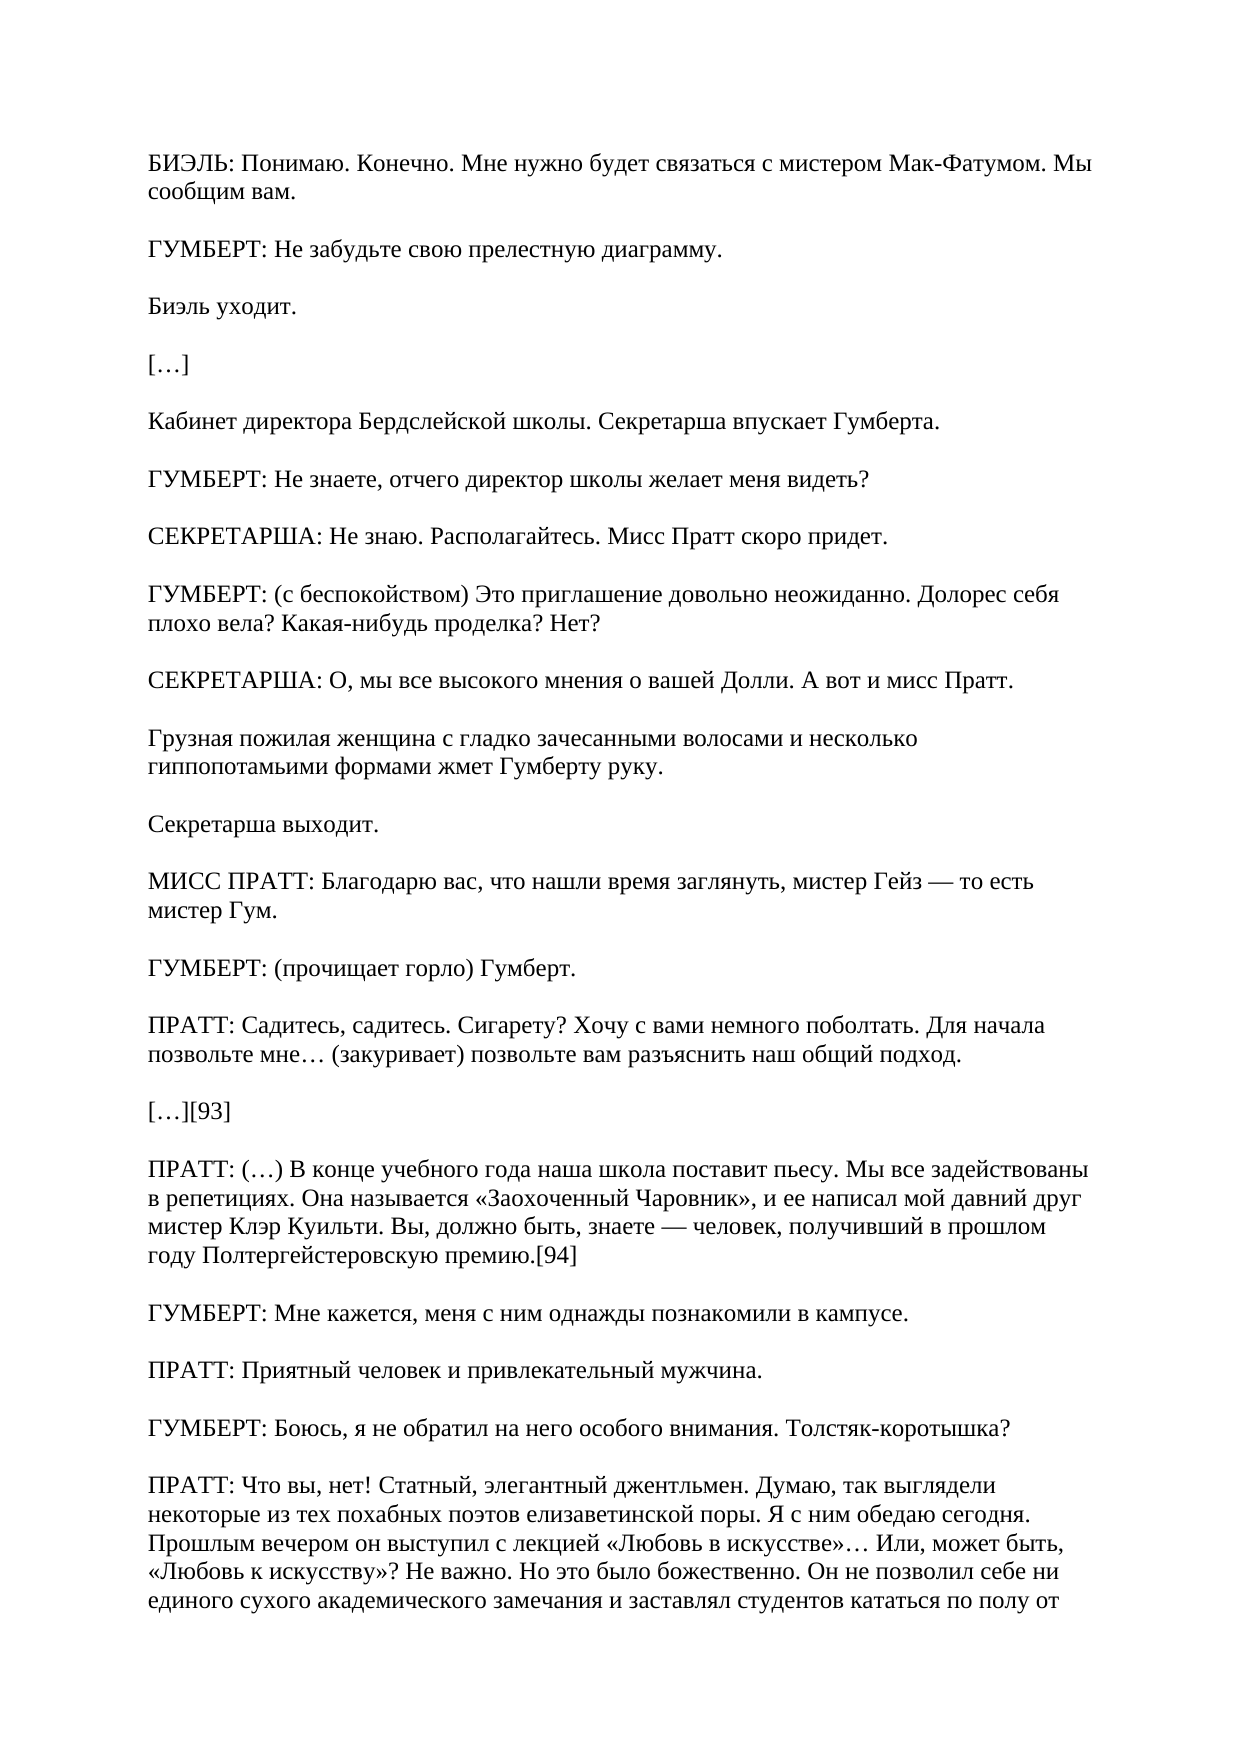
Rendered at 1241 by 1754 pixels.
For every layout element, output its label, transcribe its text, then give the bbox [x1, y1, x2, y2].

text ГУМБЕРТ: (прочищает горло) Гумберт. [148, 953, 1093, 981]
text Грузная пожилая женщина с гладко зачесанными волосами и несколько гиппопотамьими формами жмет Гумберту руку. [148, 723, 1093, 780]
text […][93] [148, 1096, 1093, 1125]
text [148, 1470, 1093, 1614]
text БИЭЛЬ: Понимаю. Конечно. Мне нужно будет связаться с мистером Мак-Фатумом. Мы сообщим вам. [148, 148, 1093, 205]
text Секретарша выходит. [148, 809, 1093, 838]
text ПРАТТ: Садитесь, садитесь. Сигарету? Хочу с вами немного поболтать. Для начала позвольте мне… (закуривает) позвольте вам разъяснить наш общий подход. [148, 1010, 1093, 1068]
text ГУМБЕРТ: Мне кажется, меня с ним однажды познакомили в кампусе. [148, 1298, 1093, 1326]
text СЕКРЕТАРША: О, мы все высокого мнения о вашей Долли. А вот и мисс Пратт. [148, 665, 1093, 694]
text ПРАТТ: Приятный человек и привлекательный мужчина. [148, 1355, 1093, 1384]
text […] [148, 349, 1093, 378]
text ГУМБЕРТ: Боюсь, я не обратил на него особого внимания. Толстяк-коротышка? [148, 1413, 1093, 1441]
text Кабинет директора Бердслейской школы. Секретарша впускает Гумберта. [148, 406, 1093, 435]
text МИСС ПРАТТ: Благодарю вас, что нашли время заглянуть, мистер Гейз — то есть мистер Гум. [148, 866, 1093, 924]
text ГУМБЕРТ: Не забудьте свою прелестную диаграмму. [148, 234, 1093, 263]
text ГУМБЕРТ: (с беспокойством) Это приглашение довольно неожиданно. Долорес себя плохо вела? Какая-нибудь проделка? Нет? [148, 579, 1093, 636]
text ГУМБЕРТ: Не знаете, отчего директор школы желает меня видеть? [148, 464, 1093, 493]
text Биэль уходит. [148, 291, 1093, 320]
text ПРАТТ: (…) В конце учебного года наша школа поставит пьесу. Мы все задействованы в репетициях. Она называется «Заохоченный Чаровник», и ее написал мой давний друг мистер Клэр Куильти. Вы, должно быть, знаете — человек, получивший в прошлом году Полтергейстеровскую премию.[94] [148, 1154, 1093, 1269]
text СЕКРЕТАРША: Не знаю. Располагайтесь. Мисс Пратт скоро придет. [148, 521, 1093, 550]
